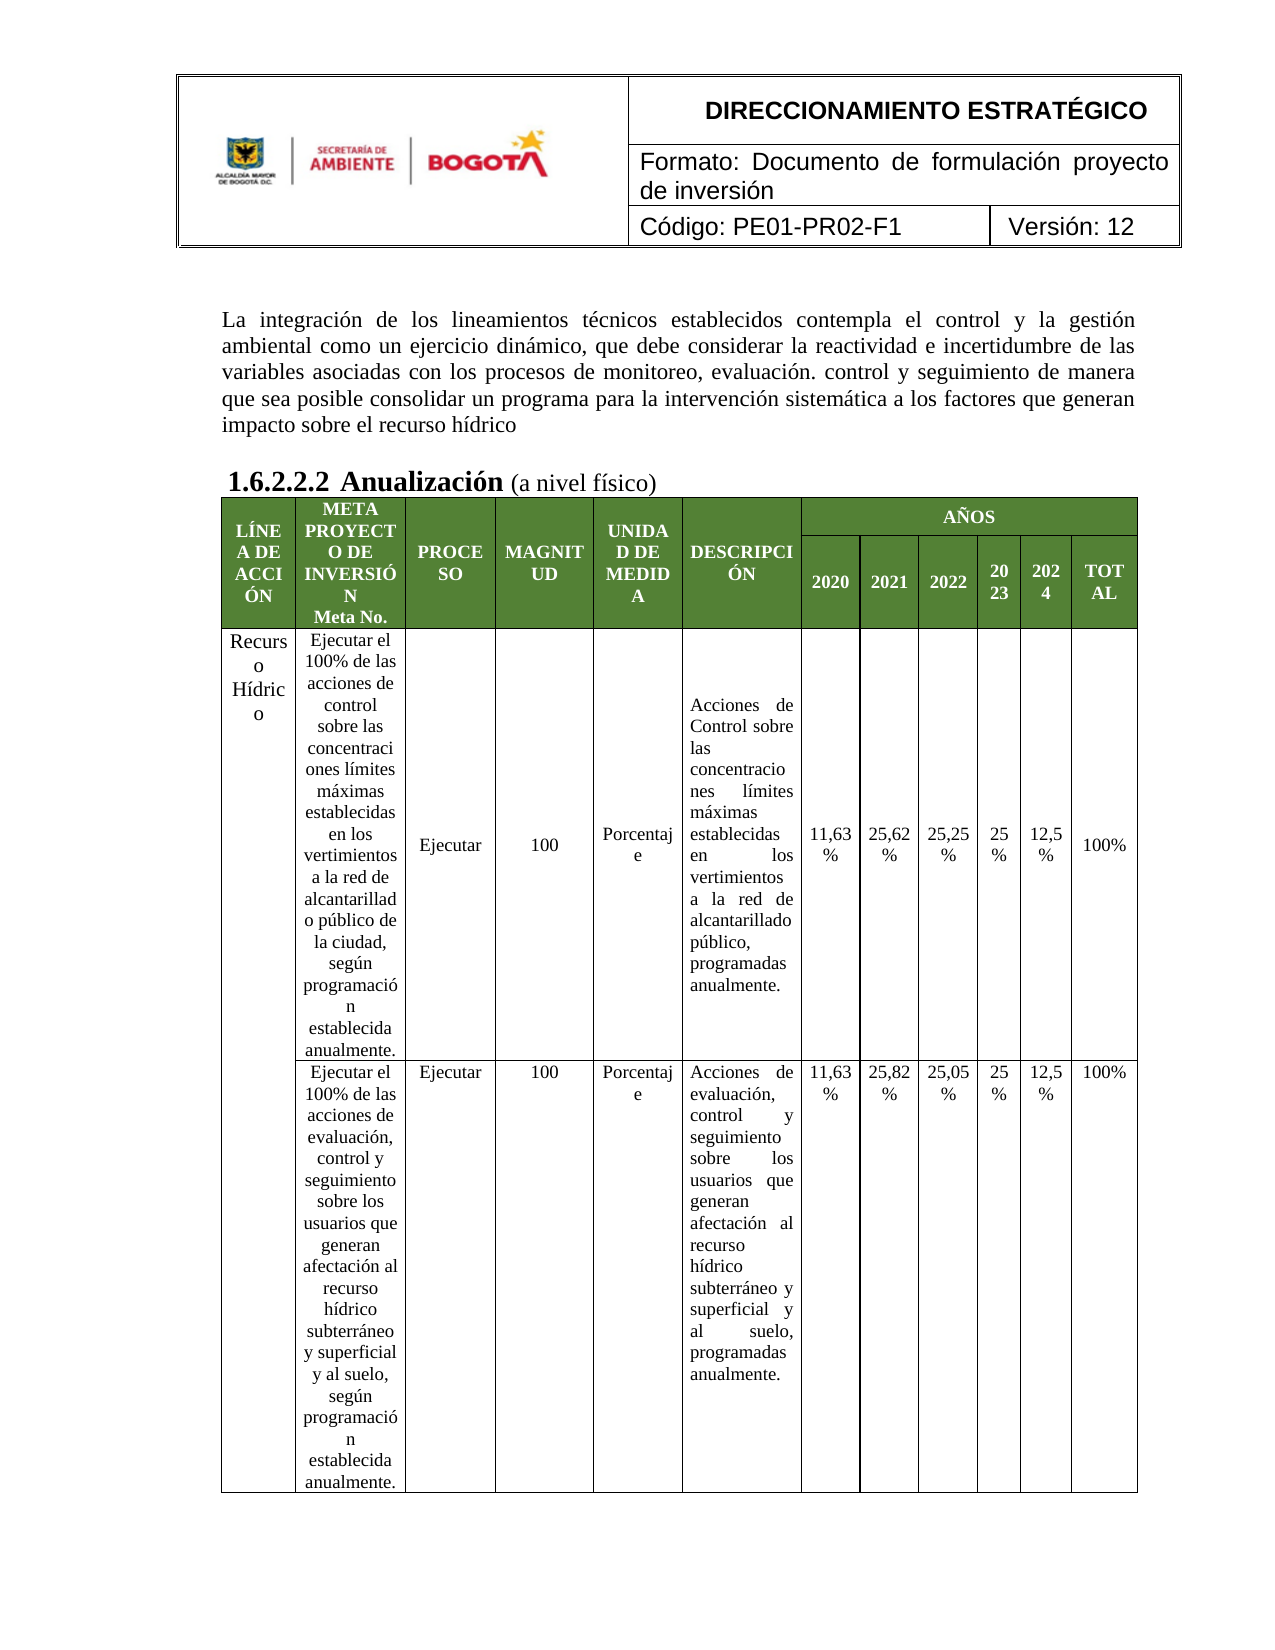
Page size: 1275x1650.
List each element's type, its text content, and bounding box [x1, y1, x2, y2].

table_cell 100% [1072, 629, 1137, 1060]
table_cell 2022 [919, 536, 977, 628]
table_cell Acciones de Control sobre las concentraciones límites máximas establecidas en los vertimientos a la red de alcantarillado público, programadas anualmente. [683, 629, 801, 1060]
table_cell Porcentaje [594, 629, 682, 1060]
table_cell 11,63% [802, 629, 859, 1060]
table_cell 25,62% [861, 629, 918, 1060]
table_cell 2023 [978, 536, 1020, 628]
table_cell 11,63% [802, 1061, 859, 1492]
table_cell 2021 [861, 536, 918, 628]
table_cell Recurso Hídrico [222, 629, 295, 1492]
table_cell 25% [978, 629, 1020, 1060]
table_cell 12,5% [1021, 1061, 1071, 1492]
table_cell Ejecutar [406, 1061, 495, 1492]
table_header DESCRIPCIÓN [683, 498, 801, 628]
table_cell Ejecutar el 100% de las acciones de control sobre las concentraciones límites máximas establecidas en los vertimientos a la red de alcantarillado público de la ciudad, según programación establecida anualmente. [296, 629, 405, 1060]
table_cell Ejecutar [406, 629, 495, 1060]
table_cell 12,5% [1021, 629, 1071, 1060]
table_cell 25,25% [919, 629, 977, 1060]
table_header AÑOS [802, 498, 1137, 535]
table_cell 2024 [1021, 536, 1071, 628]
table_header LÍNEA DE ACCIÓN [222, 498, 295, 628]
table_header MAGNITUD [496, 498, 593, 628]
table_header UNIDAD DE MEDIDA [594, 498, 682, 628]
table_cell Acciones de evaluación, control y seguimiento sobre los usuarios que generan afectación al recurso hídrico subterráneo y superficial y al suelo, programadas anualmente. [683, 1061, 801, 1492]
table_cell Ejecutar el 100% de las acciones de evaluación, control y seguimiento sobre los usuarios que generan afectación al recurso hídrico subterráneo y superficial y al suelo, según programación establecida anualmente. [296, 1061, 405, 1492]
table_cell 25,82% [861, 1061, 918, 1492]
table_cell 2020 [802, 536, 859, 628]
table_header META PROYECTO DE INVERSIÓN Meta No. [296, 498, 405, 628]
table_cell 25% [978, 1061, 1020, 1492]
table_cell Porcentaje [594, 1061, 682, 1492]
table_cell TOTAL [1072, 536, 1137, 628]
picture [189, 102, 580, 219]
list Anualización (a nivel físico) [227, 464, 1137, 497]
text La integración de los lineamientos técnicos establecidos contempla el control y la gestión ambiental como un ejercicio dinámico, que debe considerar la reactividad e incertidumbre de las variables asociadas con los procesos de monitoreo, evaluación. control y seguimiento de manera que sea posible consolidar un programa para la intervención sistemática a los factores que generan impacto sobre el recurso hídrico [222, 306, 1137, 437]
table_cell 100 [496, 629, 593, 1060]
table_cell 25,05% [919, 1061, 977, 1492]
table_cell 100 [496, 1061, 593, 1492]
table_cell 100% [1072, 1061, 1137, 1492]
table_header PROCESO [406, 498, 495, 628]
